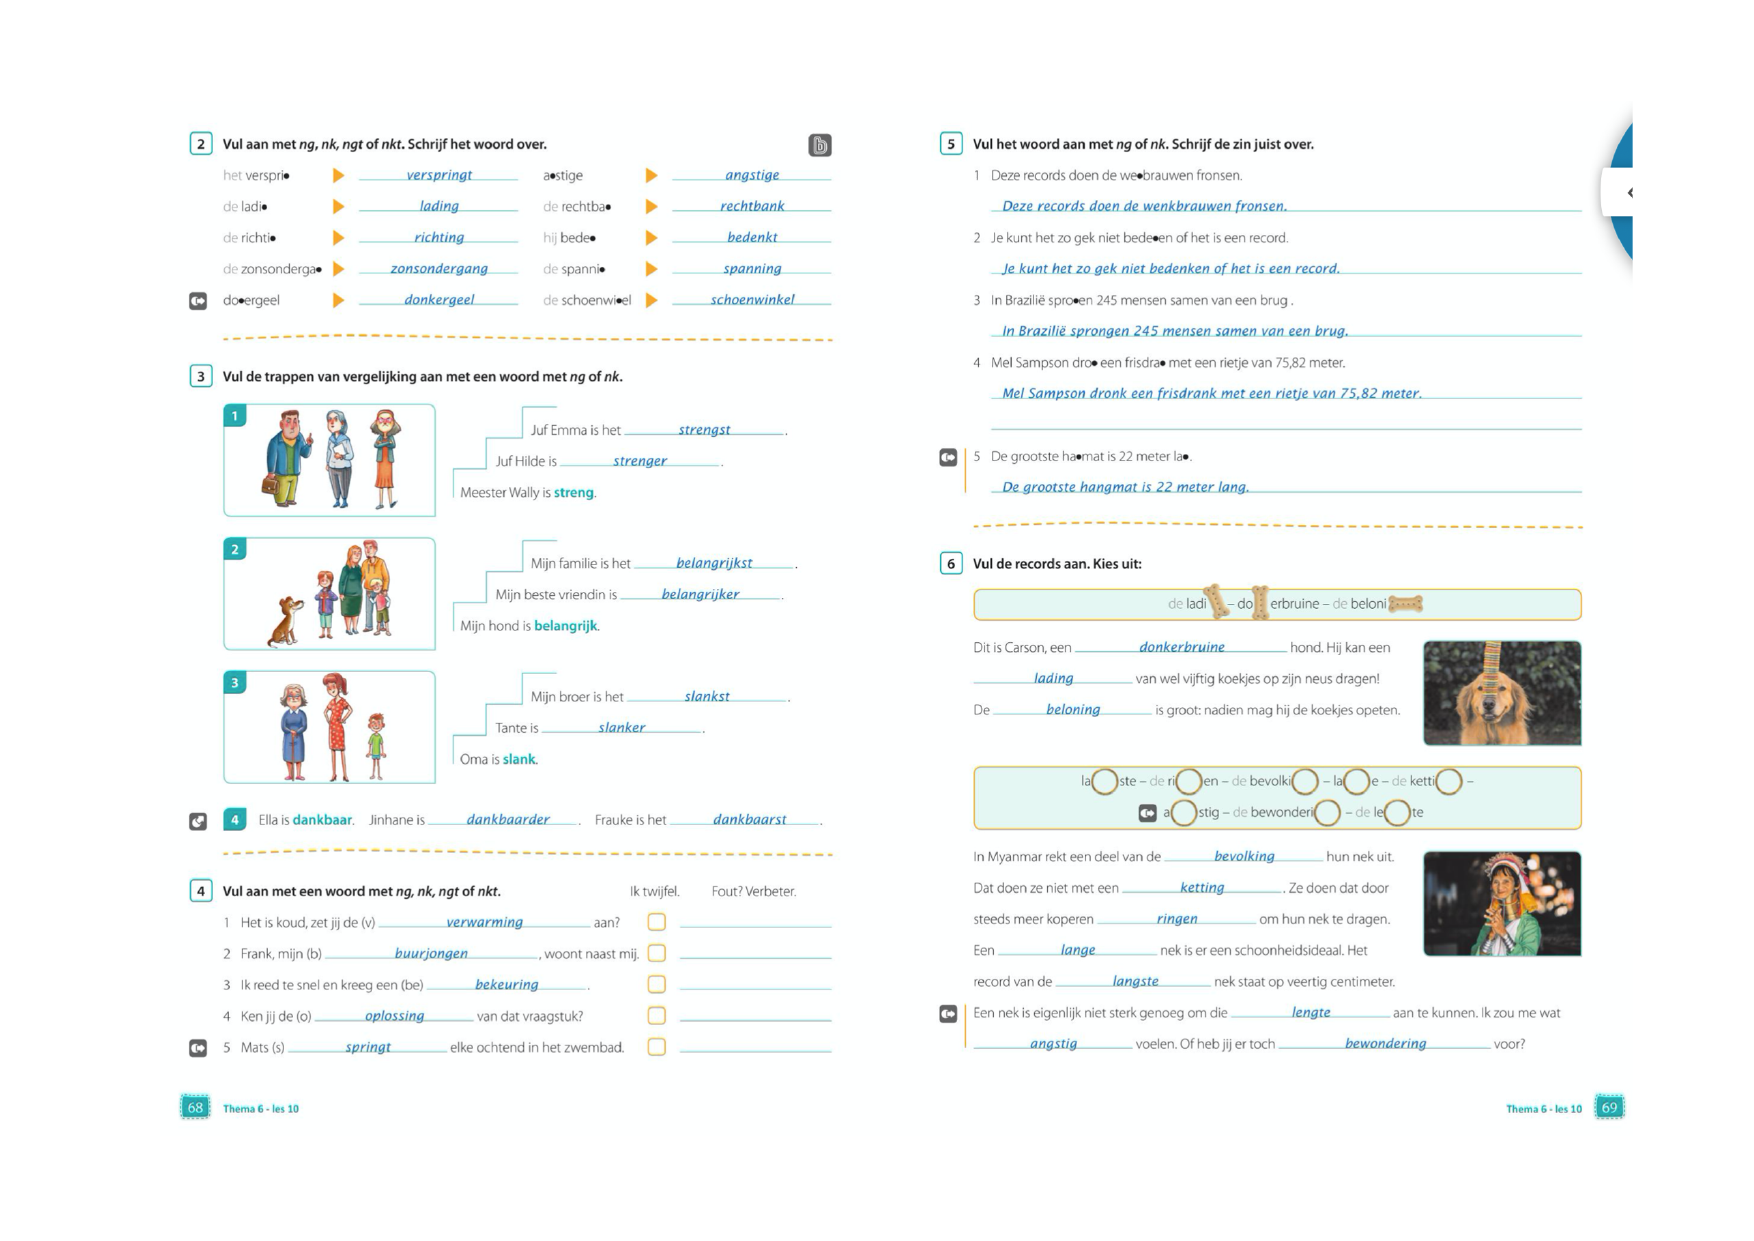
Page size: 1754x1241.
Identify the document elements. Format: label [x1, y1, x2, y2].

picture [145, 101, 1633, 1136]
